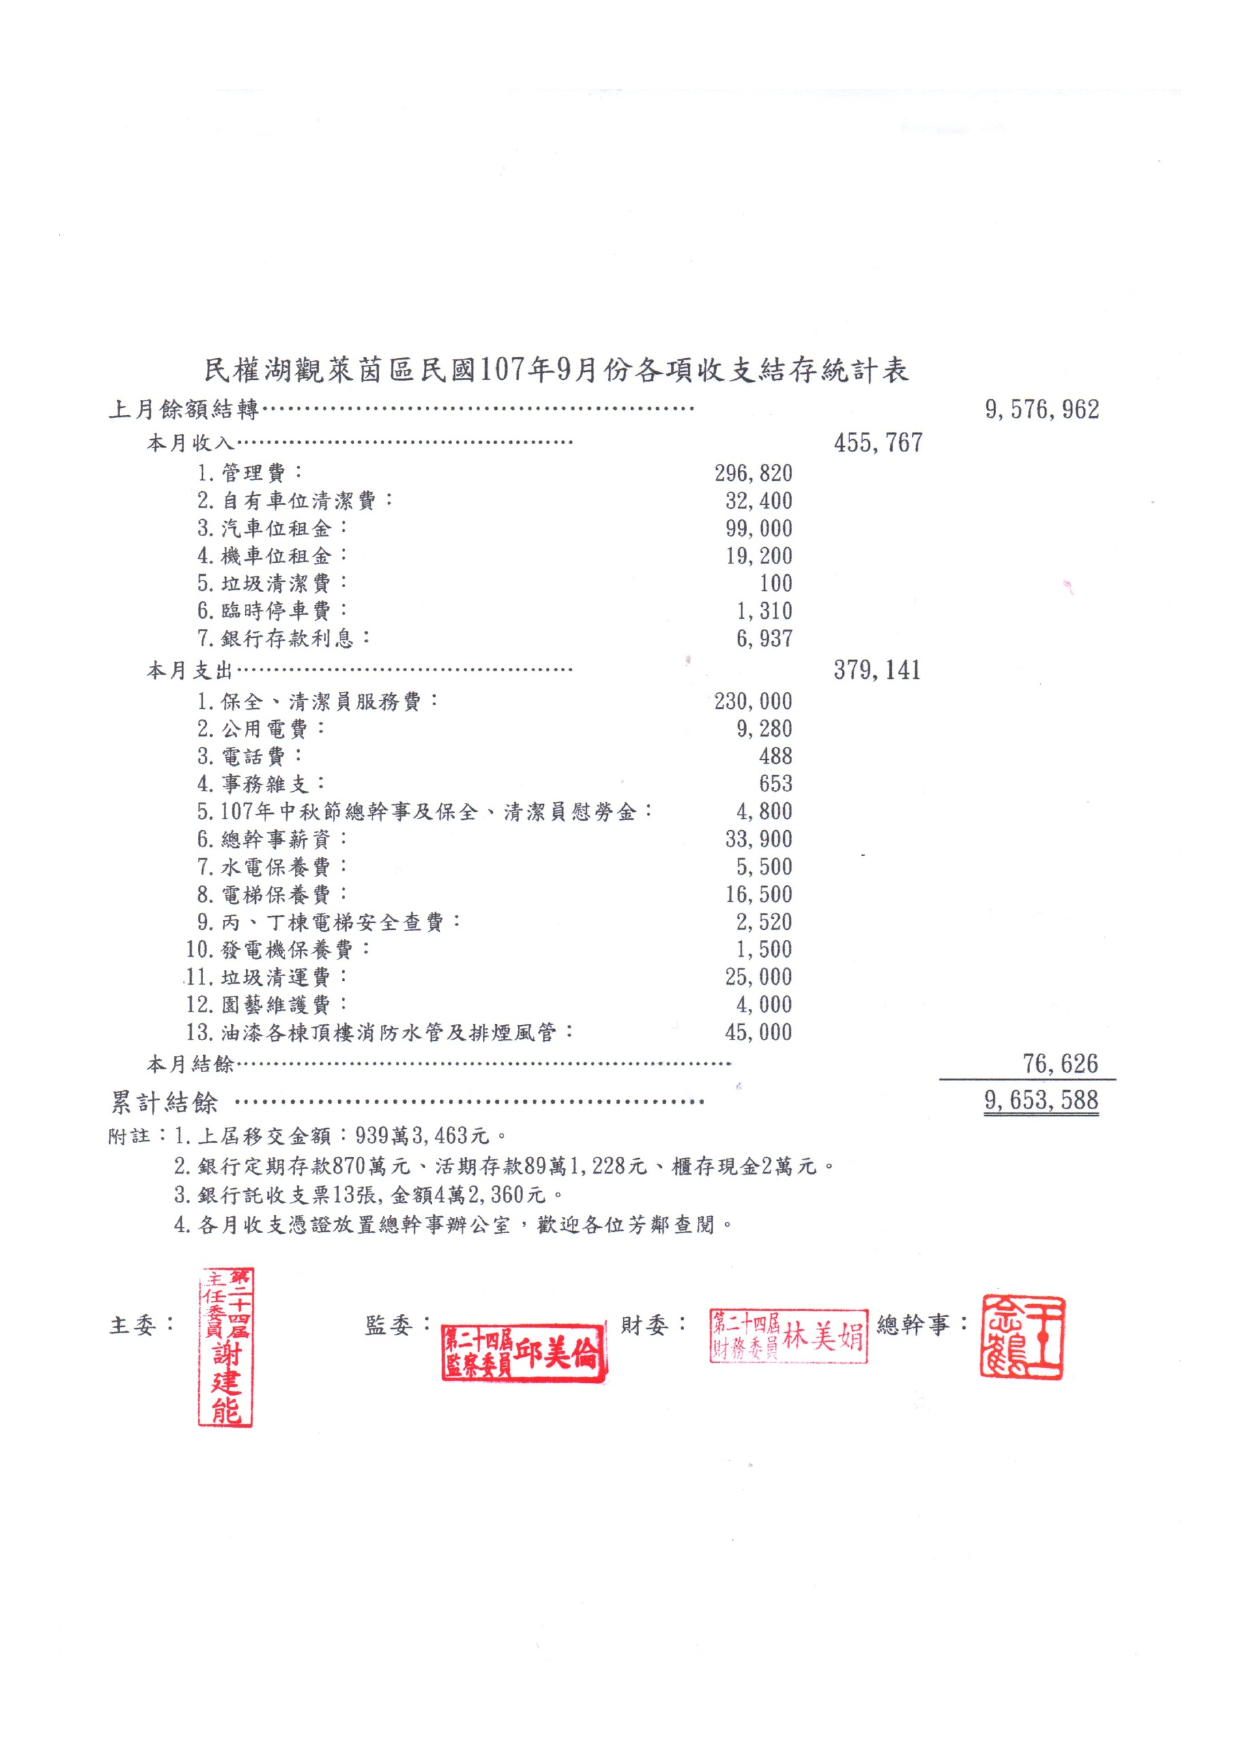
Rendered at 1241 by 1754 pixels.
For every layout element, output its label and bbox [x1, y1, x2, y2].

picture [59, 89, 1182, 1665]
